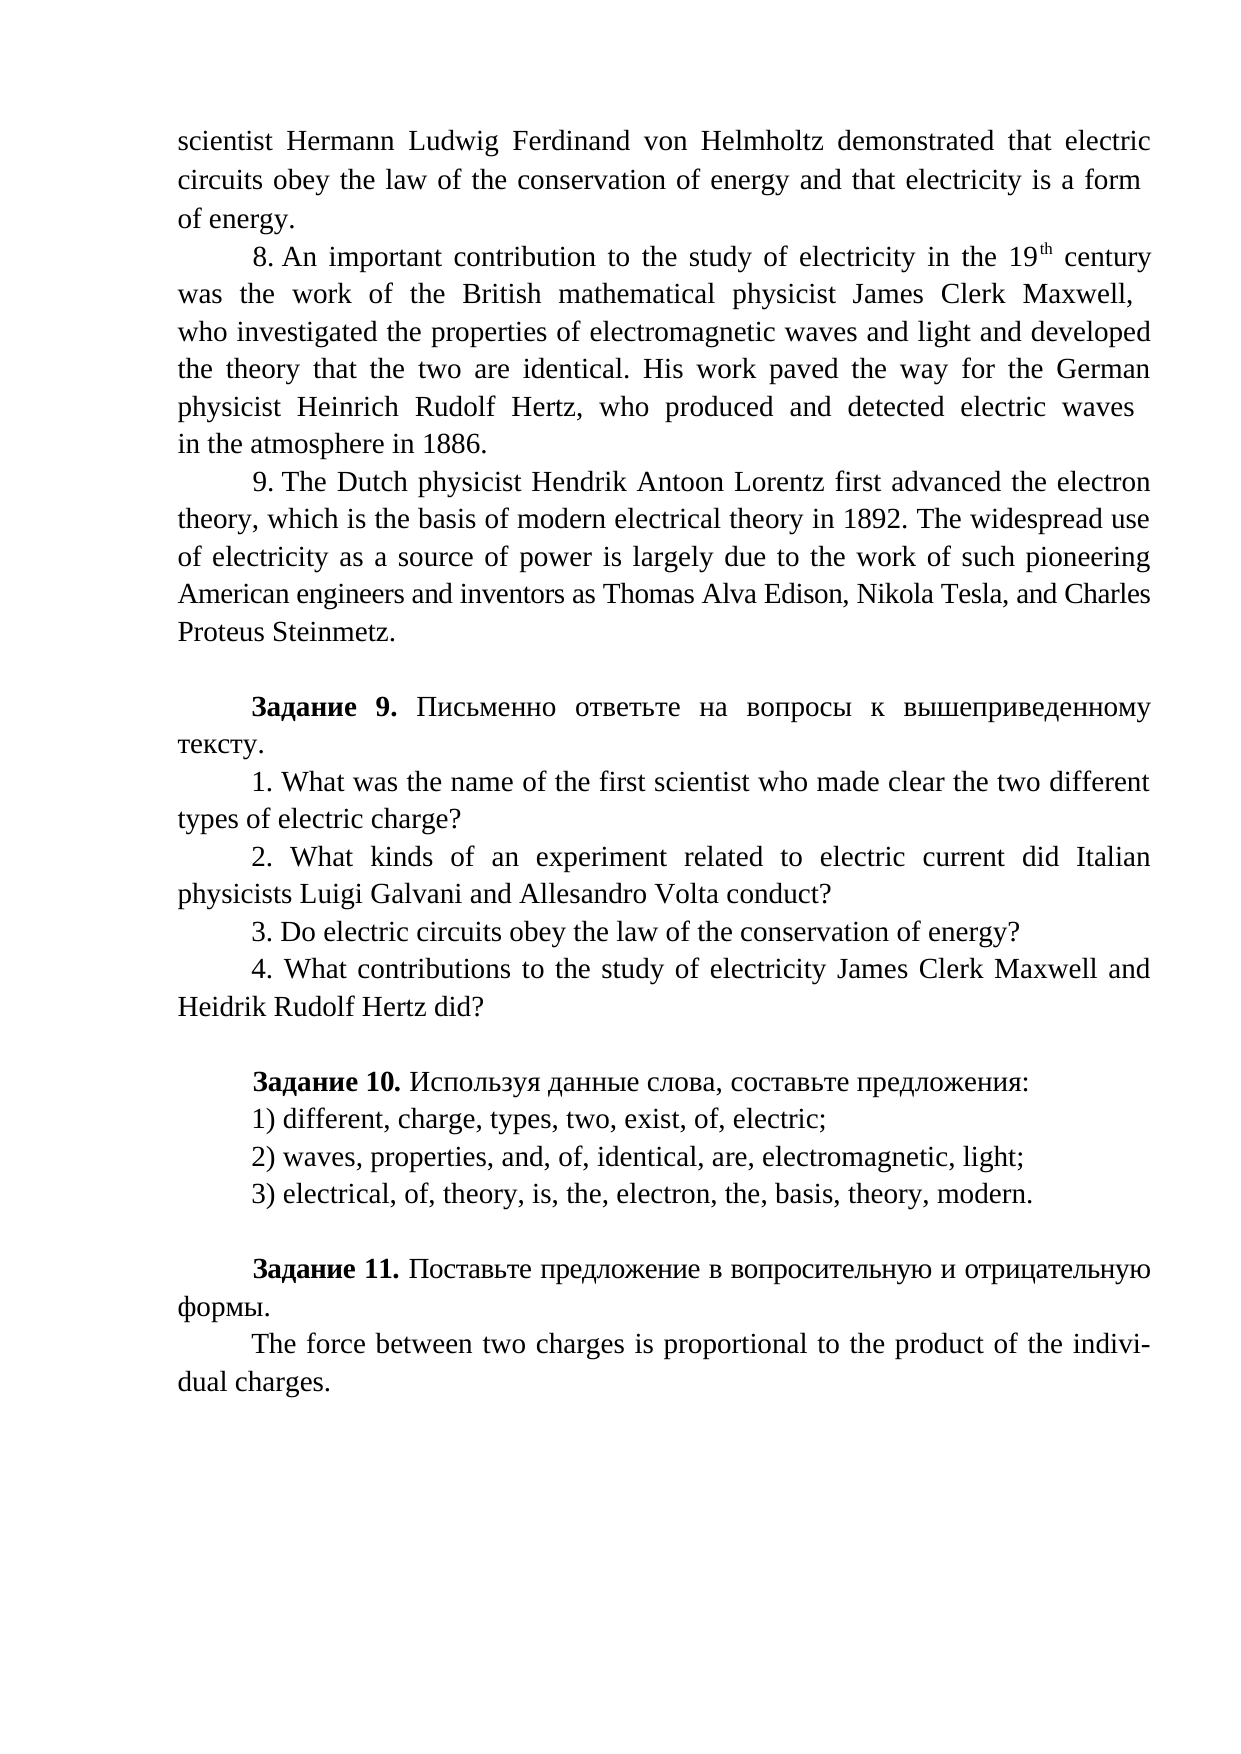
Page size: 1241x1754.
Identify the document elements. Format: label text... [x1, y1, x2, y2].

text 8. An important contribution to the study of electricity in the 19th century was the work of the British mathematical physicist James Clerk Maxwell, who investigated the properties of electromagnetic waves and light and developed the theory that the two are identical. His work paved the way for the German physicist Heinrich Rudolf Hertz, who produced and detected electric waves in the atmosphere in 1886. [177, 235, 1152, 460]
text 3) electrical, of, theory, is, the, electron, the, basis, theory, modern. [177, 1172, 1152, 1210]
text 2. What kinds of an experiment related to electric current did Italian physicists Luigi Galvani and Allesandro Volta conduct? [177, 835, 1152, 910]
text The force between two charges is proportional to the product of the indivi-dual charges. [177, 1322, 1152, 1397]
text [177, 118, 1152, 235]
text Задание 9. Письменно ответьте на вопросы к вышеприведенному тексту. [177, 685, 1152, 760]
text Задание 10. Используя данные слова, составьте предложения: [177, 1060, 1140, 1097]
text 3. Do electric circuits obey the law of the conservation of energy? [177, 910, 1152, 947]
text 1) different, charge, types, two, exist, of, electric; [177, 1097, 1152, 1135]
text 9. The Dutch physicist Hendrik Antoon Lorentz first advanced the electron theory, which is the basis of modern electrical theory in 1892. The widespread use of electricity as a source of power is largely due to the work of such pioneering American engineers and inventors as Thomas Alva Edison, Nikola Tesla, and Charles Proteus Steinmetz. [177, 460, 1152, 647]
text 4. What contributions to the study of electricity James Clerk Maxwell and Heidrik Rudolf Hertz did? [177, 947, 1152, 1022]
text 1. What was the name of the first scientist who made clear the two different types of electric charge? [177, 760, 1152, 835]
text 2) waves, properties, and, of, identical, are, electromagnetic, light; [177, 1135, 1152, 1172]
text Задание 11. Поставьте предложение в вопросительную и отрицательную формы. [177, 1247, 1152, 1322]
